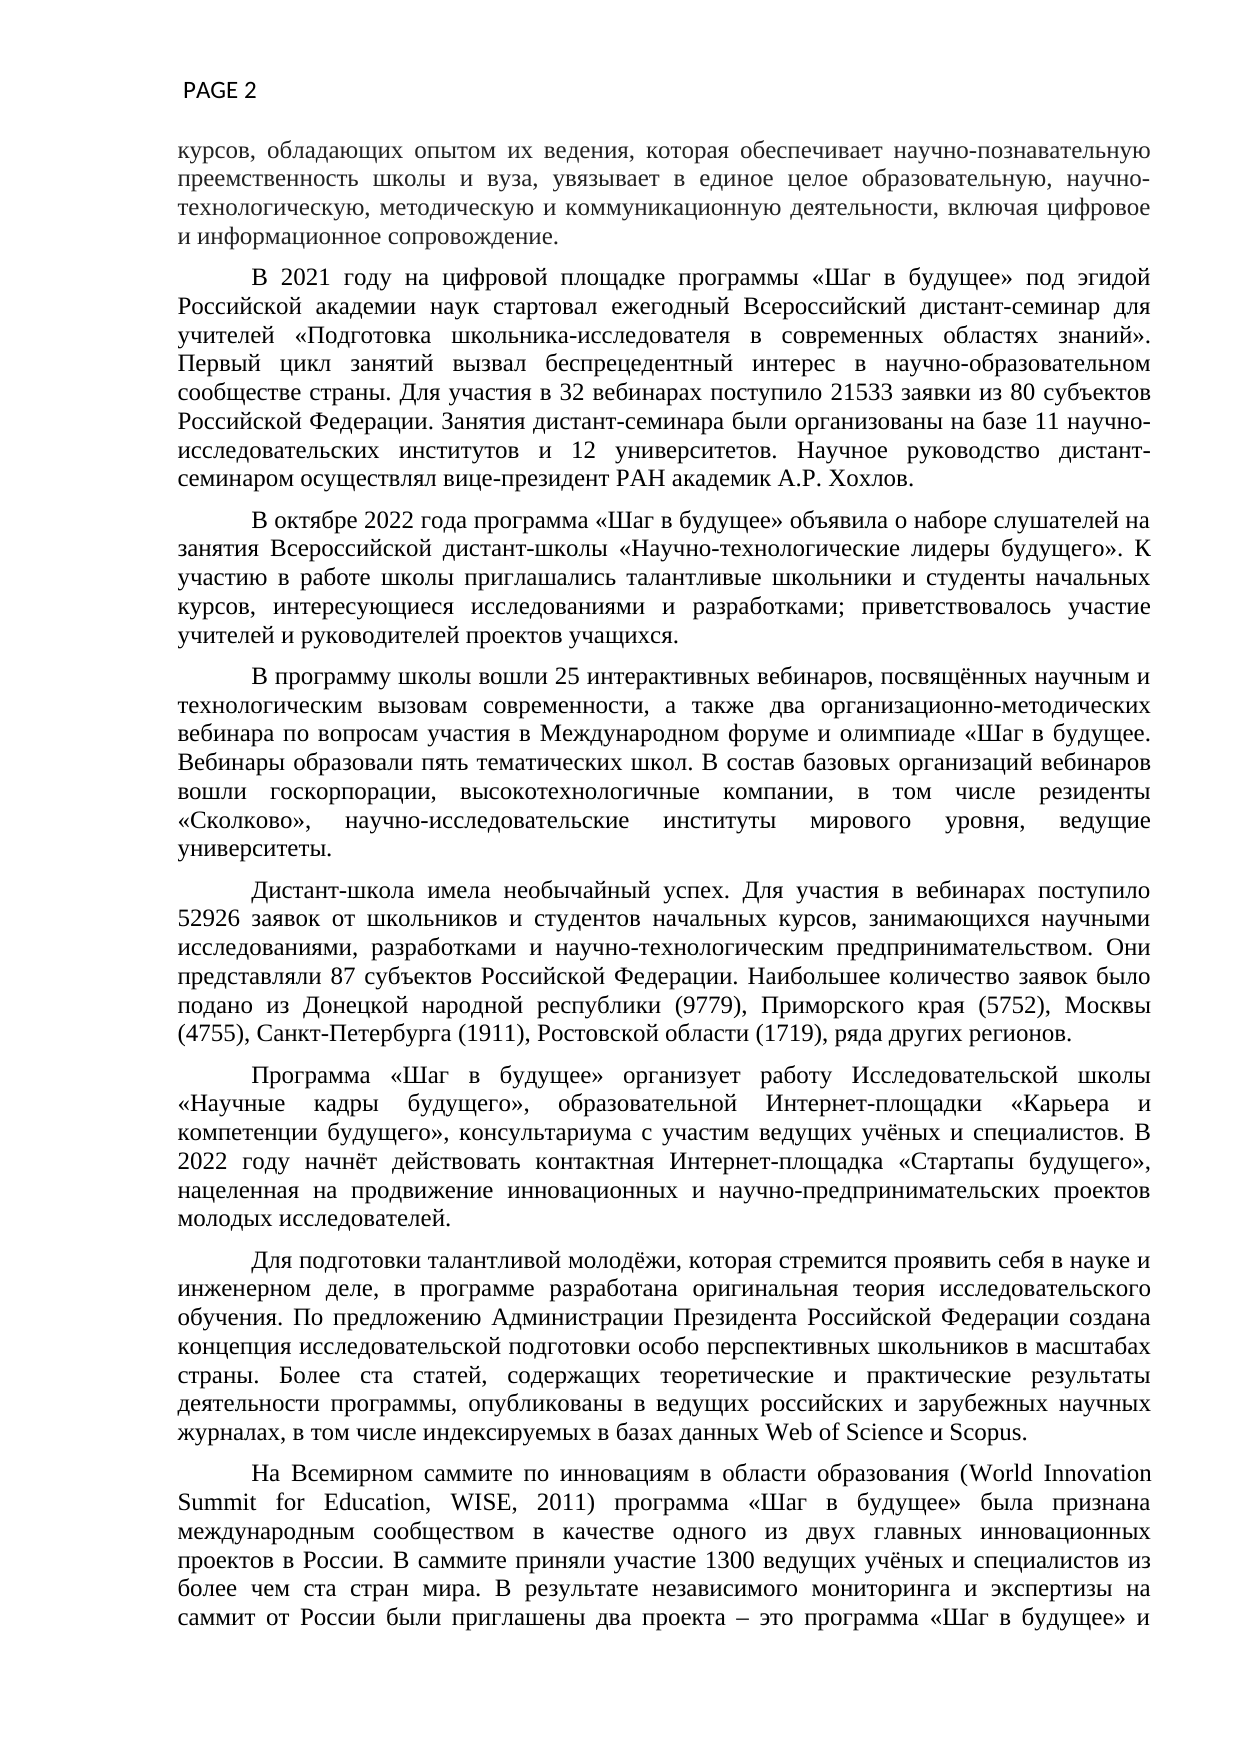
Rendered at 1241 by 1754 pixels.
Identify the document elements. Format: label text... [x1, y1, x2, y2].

text Программа «Шаг в будущее» организует работу Исследовательской школы «Научные кадры будущего», образовательной Интернет-площадки «Карьера и компетенции будущего», консультариума с участим ведущих учёных и специалистов. В 2022 году начнёт действовать контактная Интернет-площадка «Стартапы будущего», нацеленная на продвижение инновационных и научно-предпринимательских проектов молодых исследователей. [177, 1060, 1152, 1232]
text Для подготовки талантливой молодёжи, которая стремится проявить себя в науке и инженерном деле, в программе разработана оригинальная теория исследовательского обучения. По предложению Администрации Президента Российской Федерации создана концепция исследовательской подготовки особо перспективных школьников в масштабах страны. Более ста статей, содержащих теоретические и практические результаты деятельности программы, опубликованы в ведущих российских и зарубежных научных журналах, в том числе индексируемых в базах данных Web of Science и Scopus. [177, 1245, 1152, 1446]
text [177, 135, 1152, 250]
text В 2021 году на цифровой площадке программы «Шаг в будущее» под эгидой Российской академии наук стартовал ежегодный Всероссийский дистант-семинар для учителей «Подготовка школьника-исследователя в современных областях знаний». Первый цикл занятий вызвал беспрецедентный интерес в научно-образовательном сообществе страны. Для участия в 32 вебинарах поступило 21533 заявки из 80 субъектов Российской Федерации. Занятия дистант-семинара были организованы на базе 11 научно-исследовательских институтов и 12 университетов. Научное руководство дистант-семинаром осуществлял вице-президент РАН академик А.Р. Хохлов. [177, 262, 1152, 492]
text Дистант-школа имела необычайный успех. Для участия в вебинарах поступило 52926 заявок от школьников и студентов начальных курсов, занимающихся научными исследованиями, разработками и научно-технологическим предпринимательством. Они представляли 87 субъектов Российской Федерации. Наибольшее количество заявок было подано из Донецкой народной республики (9779), Приморского края (5752), Москвы (4755), Санкт-Петербурга (1911), Ростовской области (1719), ряда других регионов. [177, 875, 1152, 1047]
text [177, 1458, 1152, 1631]
text В октябре 2022 года программа «Шаг в будущее» объявила о наборе слушателей на занятия Всероссийской дистант-школы «Научно-технологические лидеры будущего». К участию в работе школы приглашались талантливые школьники и студенты начальных курсов, интересующиеся исследованиями и разработками; приветствовалось участие учителей и руководителей проектов учащихся. [177, 505, 1152, 648]
text В программу школы вошли 25 интерактивных вебинаров, посвящённых научным и технологическим вызовам современности, а также два организационно-методических вебинара по вопросам участия в Международном форуме и олимпиаде «Шаг в будущее. Вебинары образовали пять тематических школ. В состав базовых организаций вебинаров вошли госкорпорации, высокотехнологичные компании, в том числе резиденты «Сколково», научно-исследовательские институты мирового уровня, ведущие университеты. [177, 661, 1152, 862]
